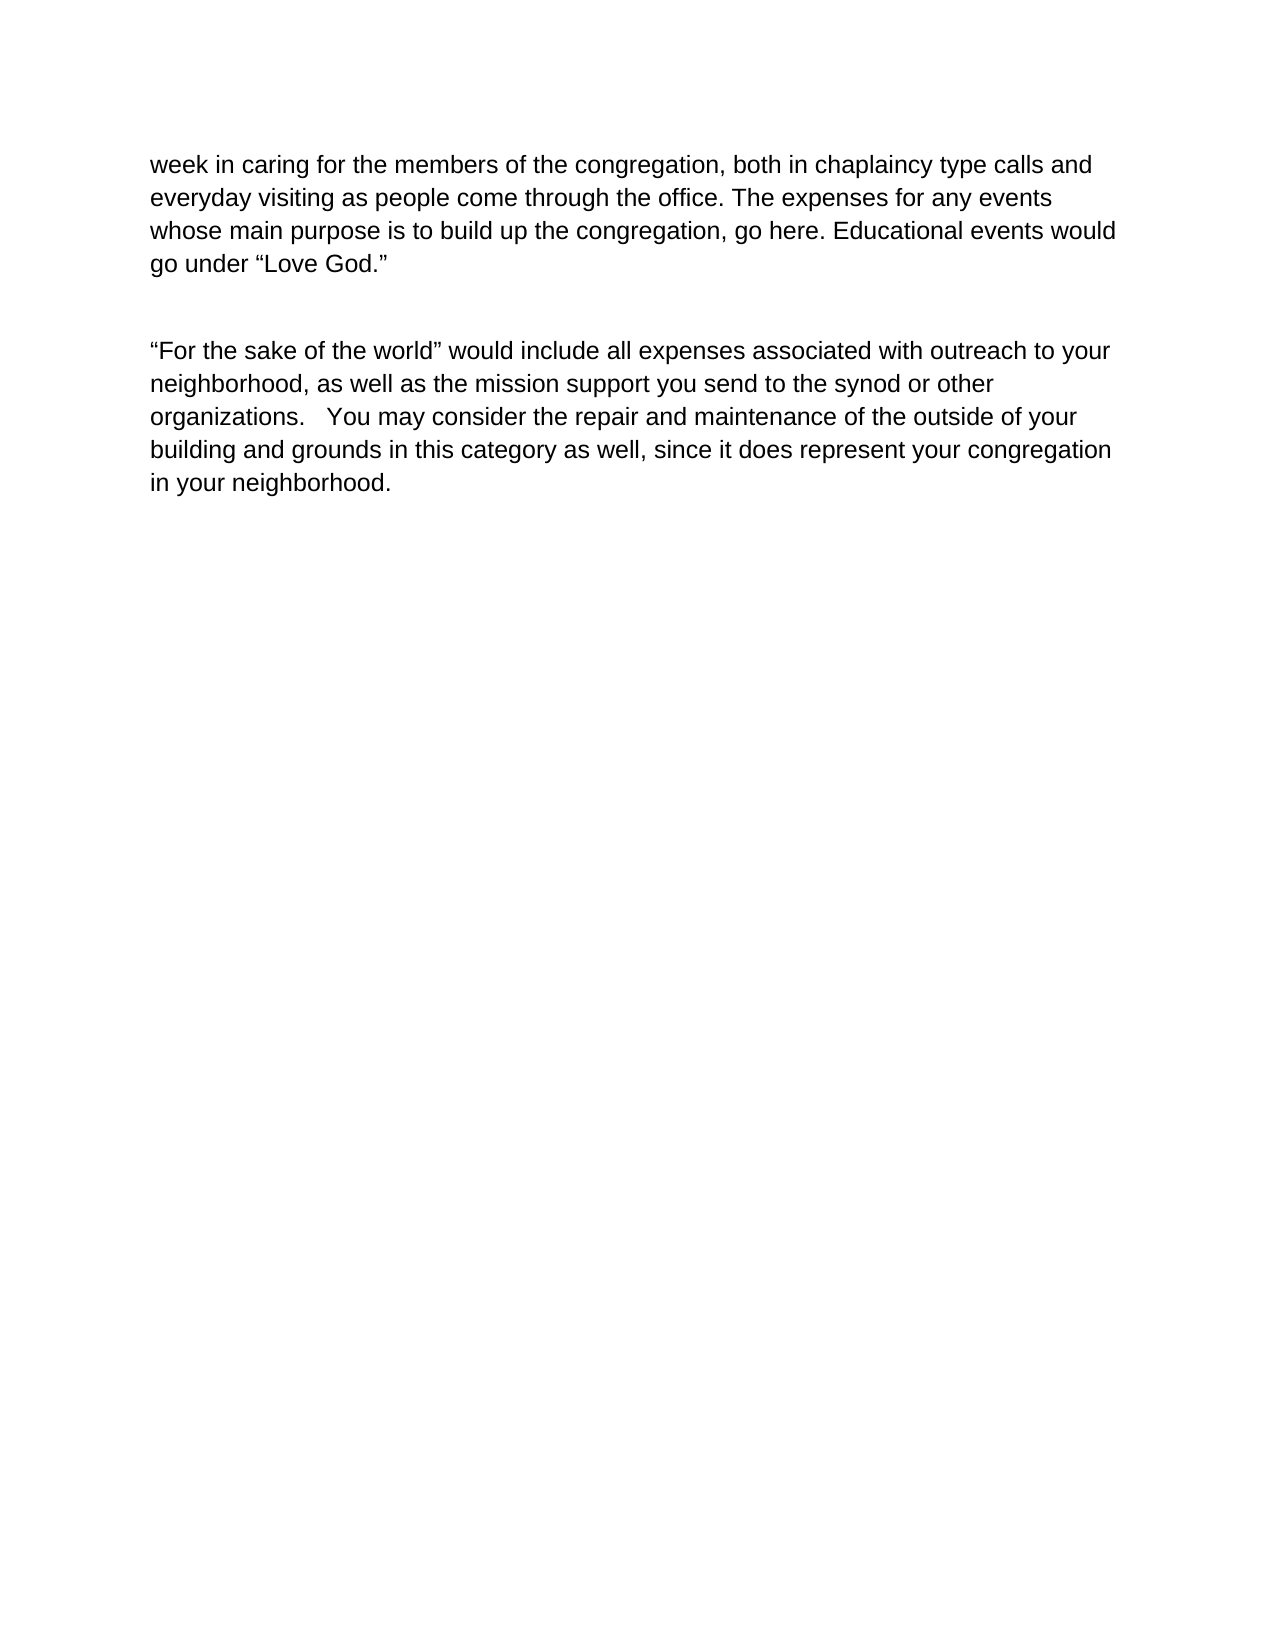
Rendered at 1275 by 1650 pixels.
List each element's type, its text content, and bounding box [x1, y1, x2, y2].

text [150, 150, 1125, 278]
text “For the sake of the world” would include all expenses associated with outreach to your neighborhood, as well as the mission support you send to the synod or other organizations. You may consider the repair and maintenance of the outside of your building and grounds in this category as well, since it does represent your congregation in your neighborhood. [150, 336, 1125, 497]
